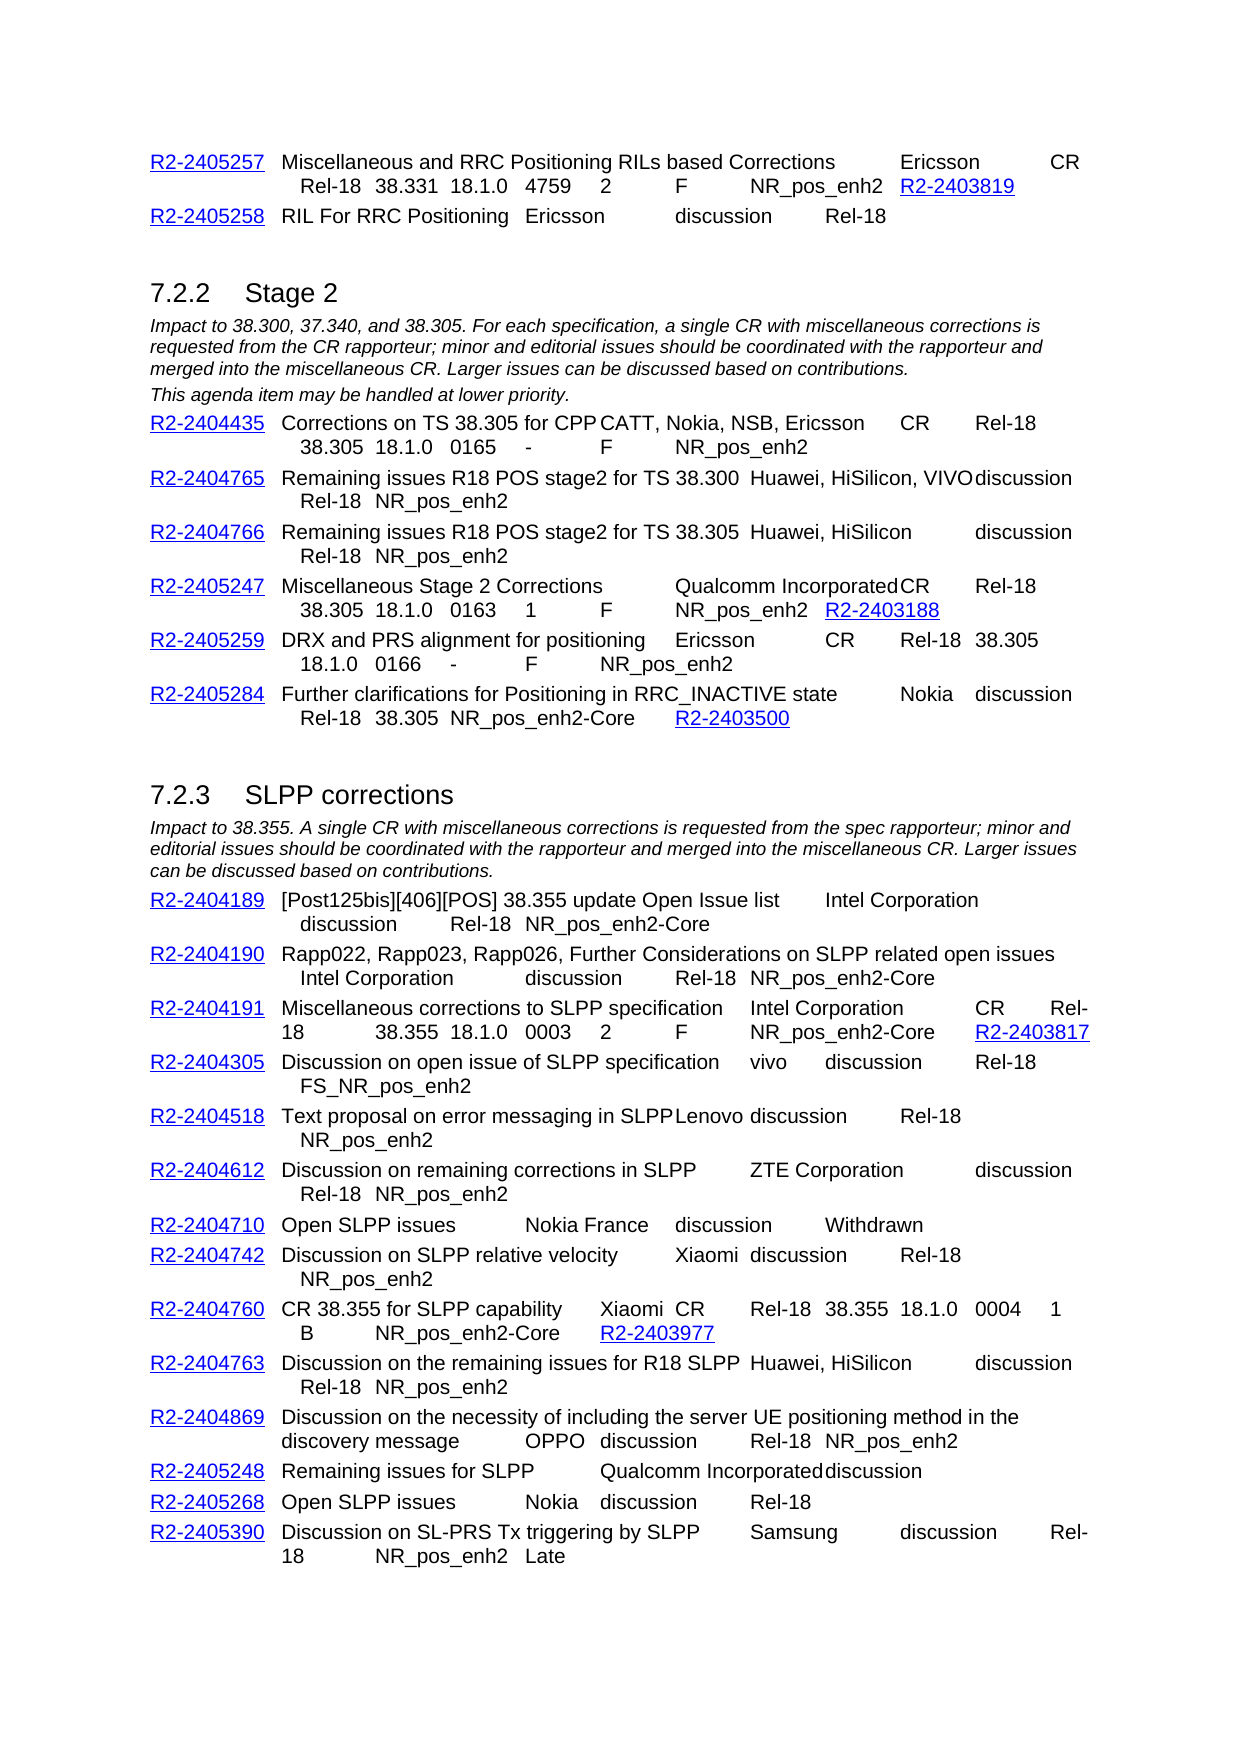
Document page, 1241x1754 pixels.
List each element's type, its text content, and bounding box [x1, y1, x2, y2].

title R2-2404435 Corrections on TS 38.305 for CPP CATT, Nokia, NSB, Ericsson CR Rel-18 38.305 18.1.0 0165 - F NR_pos_enh2 [150, 411, 1090, 459]
title R2-2404612 Discussion on remaining corrections in SLPP ZTE Corporation discussion Rel-18 NR_pos_enh2 [150, 1158, 1090, 1206]
title R2-2405259 DRX and PRS alignment for positioning Ericsson CR Rel-18 38.305 18.1.0 0166 - F NR_pos_enh2 [150, 628, 1090, 676]
title R2-2405257 Miscellaneous and RRC Positioning RILs based Corrections Ericsson CR Rel-18 38.331 18.1.0 4759 2 F NR_pos_enh2 R2-2403819 [150, 150, 1090, 198]
title R2-2404760 CR 38.355 for SLPP capability Xiaomi CR Rel-18 38.355 18.1.0 0004 1 B NR_pos_enh2-Core R2-2403977 [150, 1297, 1090, 1345]
text Impact to 38.300, 37.340, and 38.305. For each specification, a single CR with miscellaneous corrections is requested from the CR rapporteur; minor and editorial issues should be coordinated with the rapporteur and merged into the miscellaneous CR. Larger issues can be discussed based on contributions. [150, 314, 1090, 379]
title R2-2405248 Remaining issues for SLPP Qualcomm Incorporated discussion [150, 1459, 1090, 1483]
title R2-2404518 Text proposal on error messaging in SLPP Lenovo discussion Rel-18 NR_pos_enh2 [150, 1104, 1090, 1152]
subtitle 7.2.2 Stage 2 [150, 277, 1090, 308]
title R2-2405268 Open SLPP issues Nokia discussion Rel-18 [150, 1489, 1090, 1513]
title R2-2404710 Open SLPP issues Nokia France discussion Withdrawn [150, 1212, 1090, 1236]
title R2-2404869 Discussion on the necessity of including the server UE positioning method in the discovery message OPPO discussion Rel-18 NR_pos_enh2 [150, 1405, 1090, 1453]
title R2-2404742 Discussion on SLPP relative velocity Xiaomi discussion Rel-18 NR_pos_enh2 [150, 1243, 1090, 1291]
title R2-2404191 Miscellaneous corrections to SLPP specification Intel Corporation CR Rel-18 38.355 18.1.0 0003 2 F NR_pos_enh2-Core R2-2403817 [150, 996, 1090, 1044]
title R2-2405258 RIL For RRC Positioning Ericsson discussion Rel-18 [150, 204, 1090, 228]
title R2-2404763 Discussion on the remaining issues for R18 SLPP Huawei, HiSilicon discussion Rel-18 NR_pos_enh2 [150, 1351, 1090, 1399]
title R2-2404189 [Post125bis][406][POS] 38.355 update Open Issue list Intel Corporation discussion Rel-18 NR_pos_enh2-Core [150, 887, 1090, 935]
title R2-2404305 Discussion on open issue of SLPP specification vivo discussion Rel-18 FS_NR_pos_enh2 [150, 1050, 1090, 1098]
subtitle 7.2.3 SLPP corrections [150, 779, 1090, 810]
text Impact to 38.355. A single CR with miscellaneous corrections is requested from the spec rapporteur; minor and editorial issues should be coordinated with the rapporteur and merged into the miscellaneous CR. Larger issues can be discussed based on contributions. [150, 816, 1090, 881]
title R2-2404190 Rapp022, Rapp023, Rapp026, Further Considerations on SLPP related open issues Intel Corporation discussion Rel-18 NR_pos_enh2-Core [150, 942, 1090, 989]
title R2-2405284 Further clarifications for Positioning in RRC_INACTIVE state Nokia discussion Rel-18 38.305 NR_pos_enh2-Core R2-2403500 [150, 682, 1090, 730]
text This agenda item may be handled at lower priority. [150, 383, 1090, 405]
title R2-2405247 Miscellaneous Stage 2 Corrections Qualcomm Incorporated CR Rel-18 38.305 18.1.0 0163 1 F NR_pos_enh2 R2-2403188 [150, 574, 1090, 622]
title R2-2405390 Discussion on SL-PRS Tx triggering by SLPP Samsung discussion Rel-18 NR_pos_enh2 Late [150, 1520, 1090, 1568]
title R2-2404766 Remaining issues R18 POS stage2 for TS 38.305 Huawei, HiSilicon discussion Rel-18 NR_pos_enh2 [150, 519, 1090, 567]
title R2-2404765 Remaining issues R18 POS stage2 for TS 38.300 Huawei, HiSilicon, VIVO discussion Rel-18 NR_pos_enh2 [150, 465, 1090, 513]
